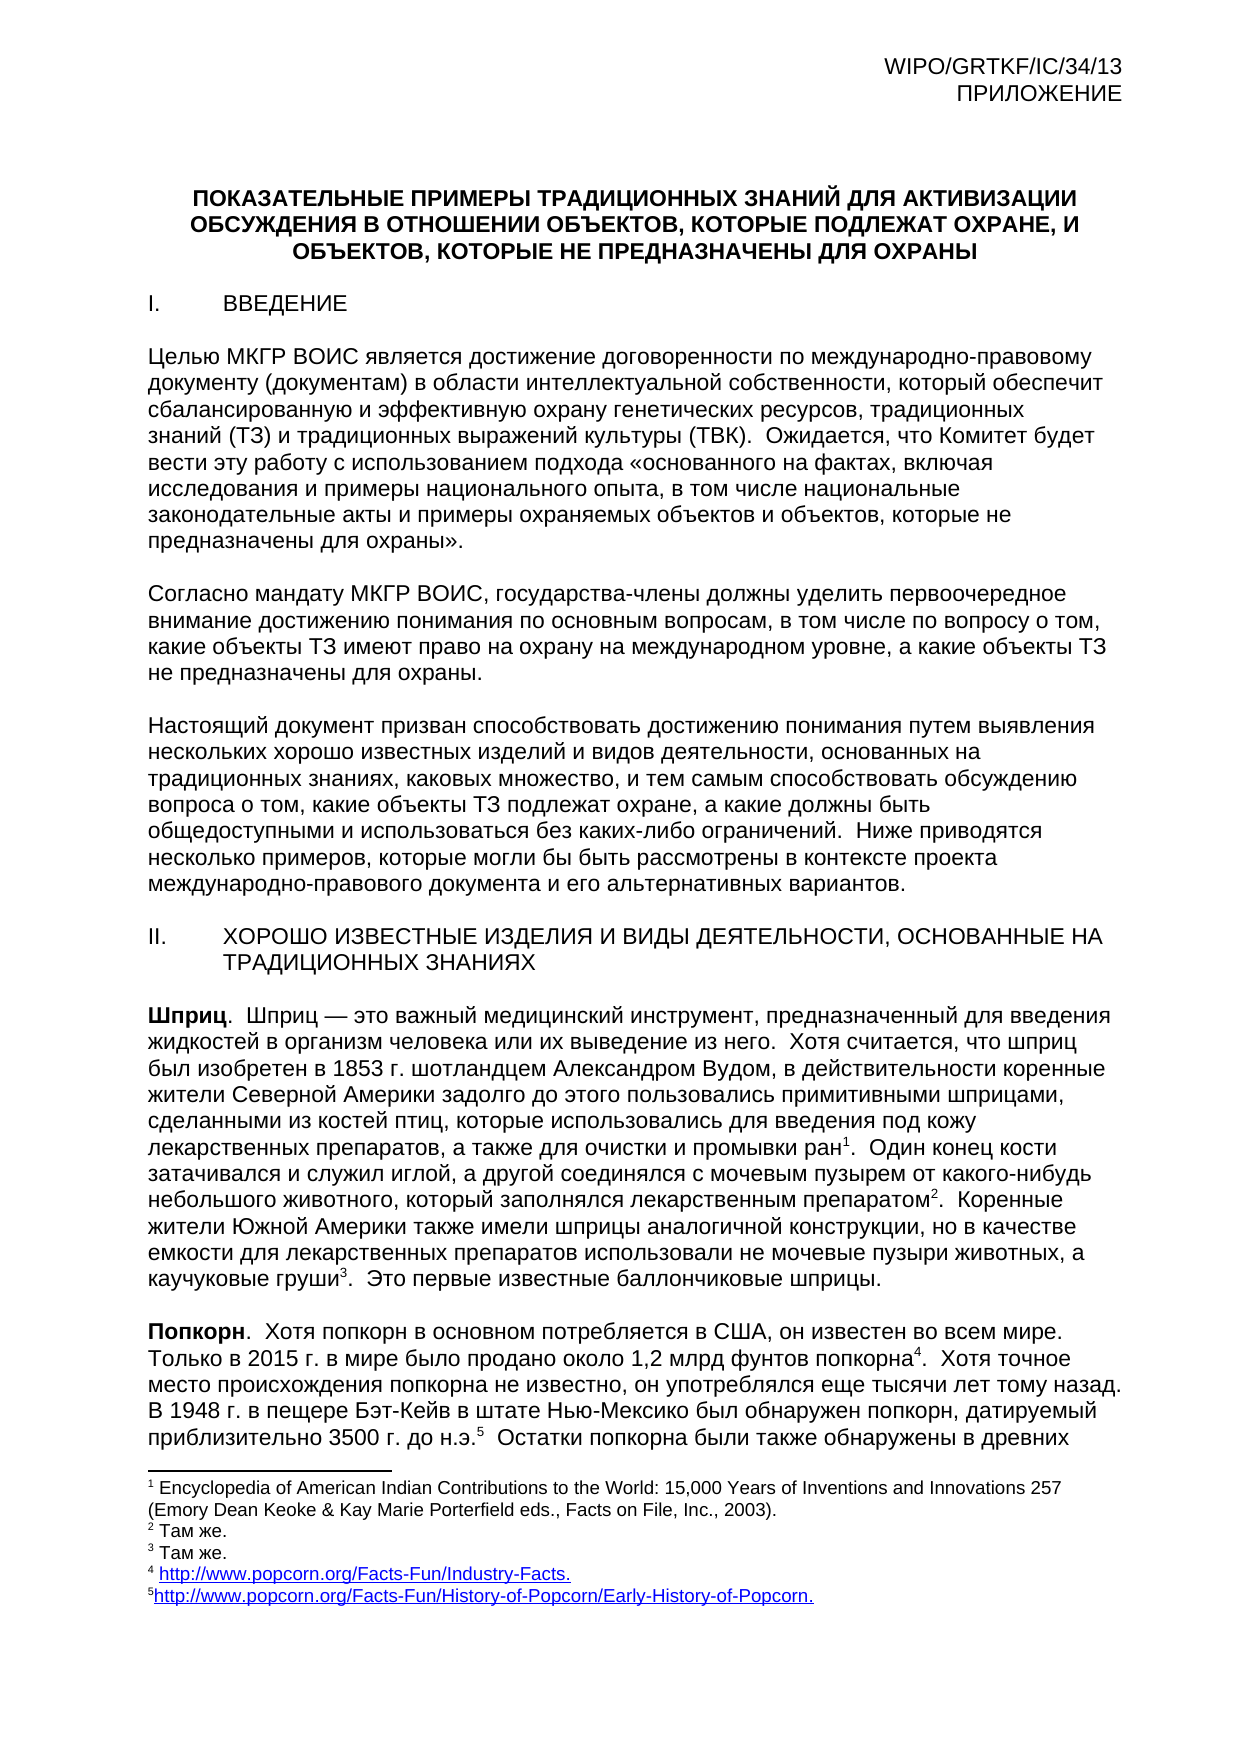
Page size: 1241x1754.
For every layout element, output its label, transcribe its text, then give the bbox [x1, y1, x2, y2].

text Целью МКГР ВОИС является достижение договоренности по международно-правовому документу (документам) в области интеллектуальной собственности, который обеспечит сбалансированную и эффективную охрану генетических ресурсов, традиционных знаний (ТЗ) и традиционных выражений культуры (ТВК). Ожидается, что Комитет будет вести эту работу с использованием подхода «основанного на фактах, включая исследования и примеры национального опыта, в том числе национальные законодательные акты и примеры охраняемых объектов и объектов, которые не предназначены для охраны». [148, 343, 1122, 554]
text ПОКАЗАТЕЛЬНЫЕ ПРИМЕРЫ ТРАДИЦИОННЫХ ЗНАНИЙ ДЛЯ АКТИВИЗАЦИИ ОБСУЖДЕНИЯ В ОТНОШЕНИИ ОБЪЕКТОВ, КОТОРЫЕ ПОДЛЕЖАТ ОХРАНЕ, И ОБЪЕКТОВ, КОТОРЫЕ НЕ ПРЕДНАЗНАЧЕНЫ ДЛЯ ОХРАНЫ [148, 185, 1122, 264]
list ВВЕДЕНИЕ [148, 290, 1122, 317]
text Согласно мандату МКГР ВОИС, государства-члены должны уделить первоочередное внимание достижению понимания по основным вопросам, в том числе по вопросу о том, какие объекты ТЗ имеют право на охрану на международном уровне, а какие объекты ТЗ не предназначены для охраны. [148, 580, 1122, 686]
text Настоящий документ призван способствовать достижению понимания путем выявления нескольких хорошо известных изделий и видов деятельности, основанных на традиционных знаниях, каковых множество, и тем самым способствовать обсуждению вопроса о том, какие объекты ТЗ подлежат охране, а какие должны быть общедоступными и использоваться без каких-либо ограничений. Ниже приводятся несколько примеров, которые могли бы быть рассмотрены в контексте проекта международно-правового документа и его альтернативных вариантов. [148, 712, 1122, 896]
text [148, 1318, 1122, 1450]
text Шприц. Шприц — это важный медицинский инструмент, предназначенный для введения жидкостей в организм человека или их выведение из него. Хотя считается, что шприц был изобретен в 1853 г. шотландцем Александром Вудом, в действительности коренные жители Северной Америки задолго до этого пользовались примитивными шприцами, сделанными из костей птиц, которые использовались для введения под кожу лекарственных препаратов, а также для очистки и промывки ран. Один конец кости затачивался и служил иглой, а другой соединялся с мочевым пузырем от какого-нибудь небольшого животного, который заполнялся лекарственным препаратом. Коренные жители Южной Америки также имели шприцы аналогичной конструкции, но в качестве емкости для лекарственных препаратов использовали не мочевые пузыри животных, а каучуковые груши. Это первые известные баллончиковые шприцы. [148, 1002, 1122, 1292]
list ХОРОШО ИЗВЕСТНЫЕ ИЗДЕЛИЯ И ВИДЫ ДЕЯТЕЛЬНОСТИ, ОСНОВАННЫЕ НА ТРАДИЦИОННЫХ ЗНАНИЯХ [148, 923, 1122, 976]
